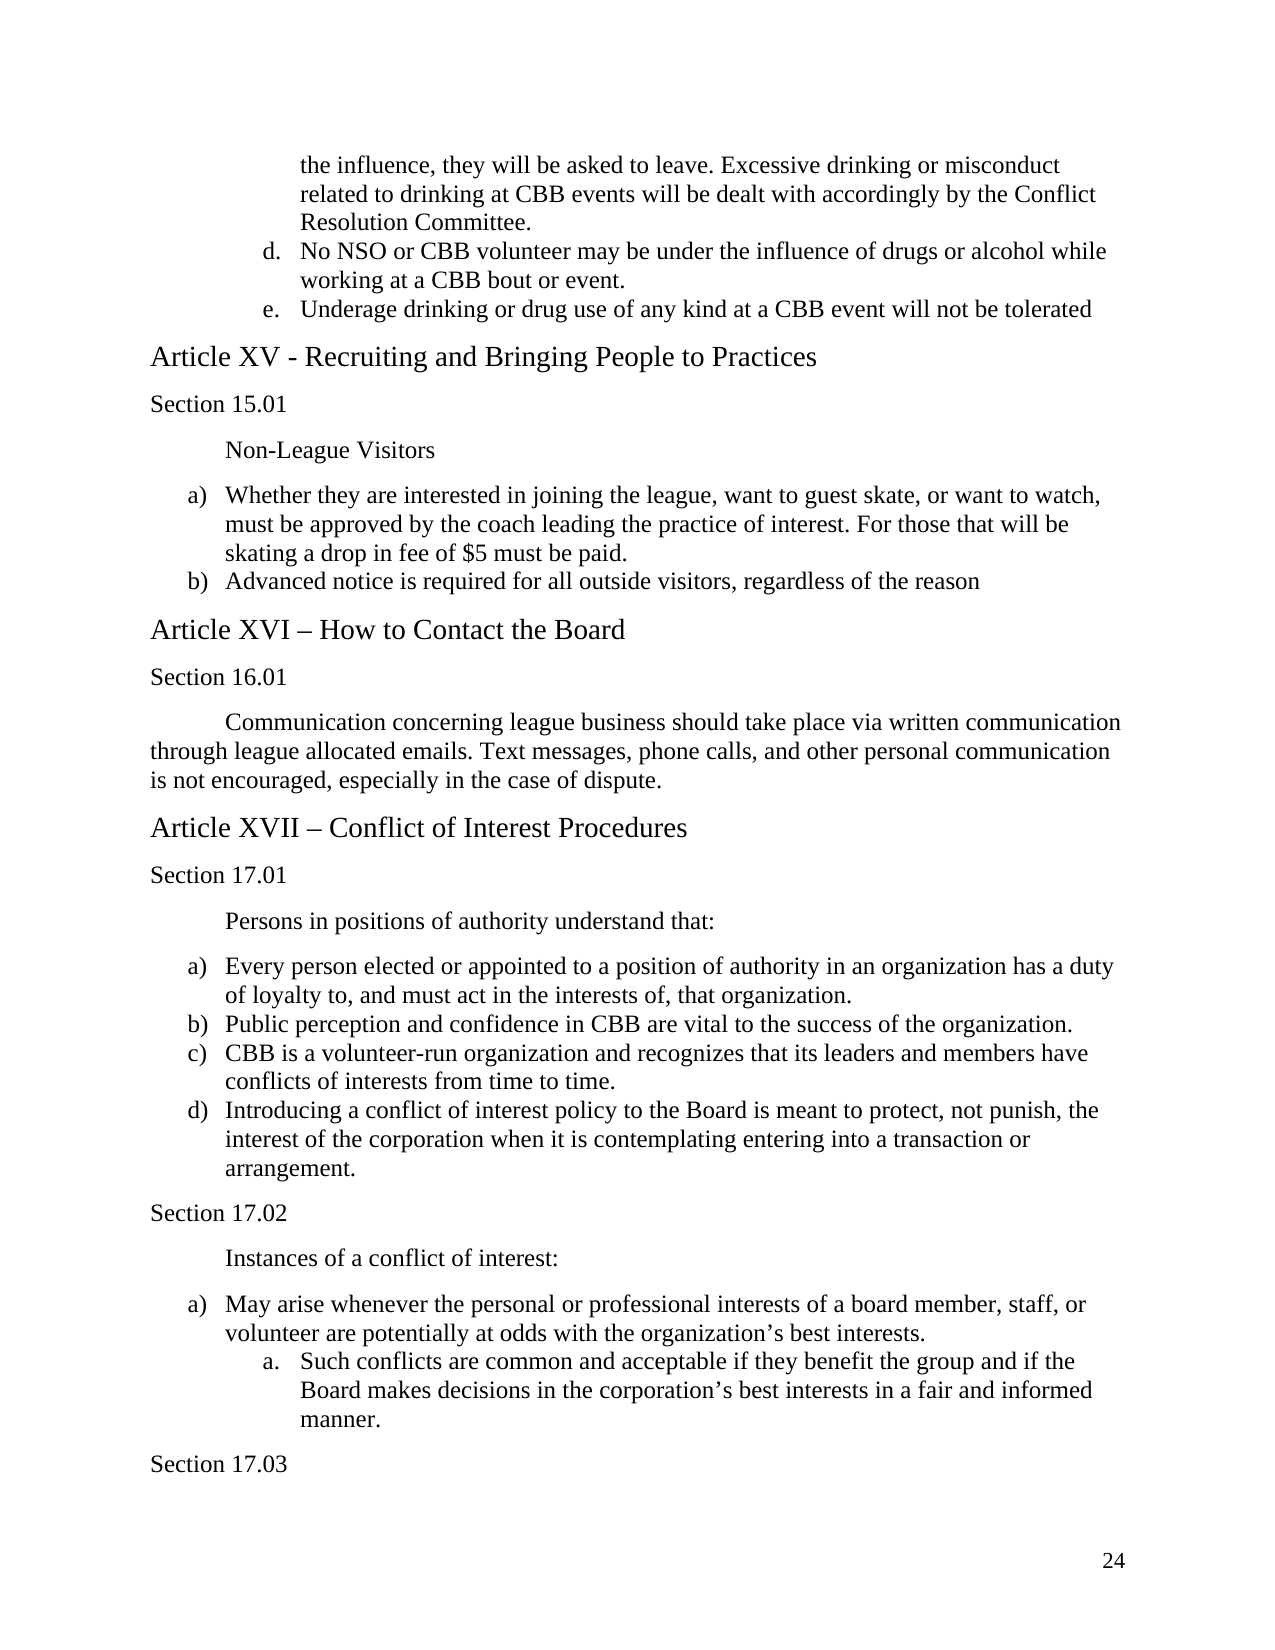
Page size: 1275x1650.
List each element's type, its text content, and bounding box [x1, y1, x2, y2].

list Advanced notice is required for all outside visitors, regardless of the reason [187, 566, 1125, 595]
list Such conflicts are common and acceptable if they benefit the group and if the Board makes decisions in the corporation’s best interests in a fair and informed manner. [262, 1346, 1125, 1433]
text Section 17.01 [150, 861, 1125, 889]
text Article XV - Recruiting and Bringing People to Practices [150, 339, 1125, 373]
text Section 17.02 [150, 1198, 1125, 1227]
list Every person elected or appointed to a position of authority in an organization has a duty of loyalty to, and must act in the interests of, that organization. [187, 951, 1125, 1009]
list No NSO or CBB volunteer may be under the influence of drugs or alcohol while working at a CBB bout or event. [262, 236, 1125, 294]
text Section 15.01 [150, 389, 1125, 418]
list Public perception and confidence in CBB are vital to the success of the organization. [187, 1009, 1125, 1038]
text Section 17.03 [150, 1449, 1125, 1478]
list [262, 150, 1125, 236]
list May arise whenever the personal or professional interests of a board member, staff, or volunteer are potentially at odds with the organization’s best interests. [187, 1289, 1125, 1346]
list CBB is a volunteer-run organization and recognizes that its leaders and members have conflicts of interests from time to time. [187, 1038, 1125, 1095]
text Persons in positions of authority understand that: [150, 906, 1125, 935]
text Non-League Visitors [150, 435, 1125, 463]
text Communication concerning league business should take place via written communication through league allocated emails. Text messages, phone calls, and other personal communication is not encouraged, especially in the case of dispute. [150, 707, 1125, 794]
text Article XVII – Conflict of Interest Procedures [150, 810, 1125, 844]
list Whether they are interested in joining the league, want to guest skate, or want to watch, must be approved by the coach leading the practice of interest. For those that will be skating a drop in fee of $5 must be paid. [187, 480, 1125, 566]
list Introducing a conflict of interest policy to the Board is meant to protect, not punish, the interest of the corporation when it is contemplating entering into a transaction or arrangement. [187, 1095, 1125, 1181]
text Section 16.01 [150, 662, 1125, 691]
list Underage drinking or drug use of any kind at a CBB event will not be tolerated [262, 294, 1125, 322]
text Instances of a conflict of interest: [150, 1243, 1125, 1272]
text Article XVI – How to Contact the Board [150, 612, 1125, 645]
